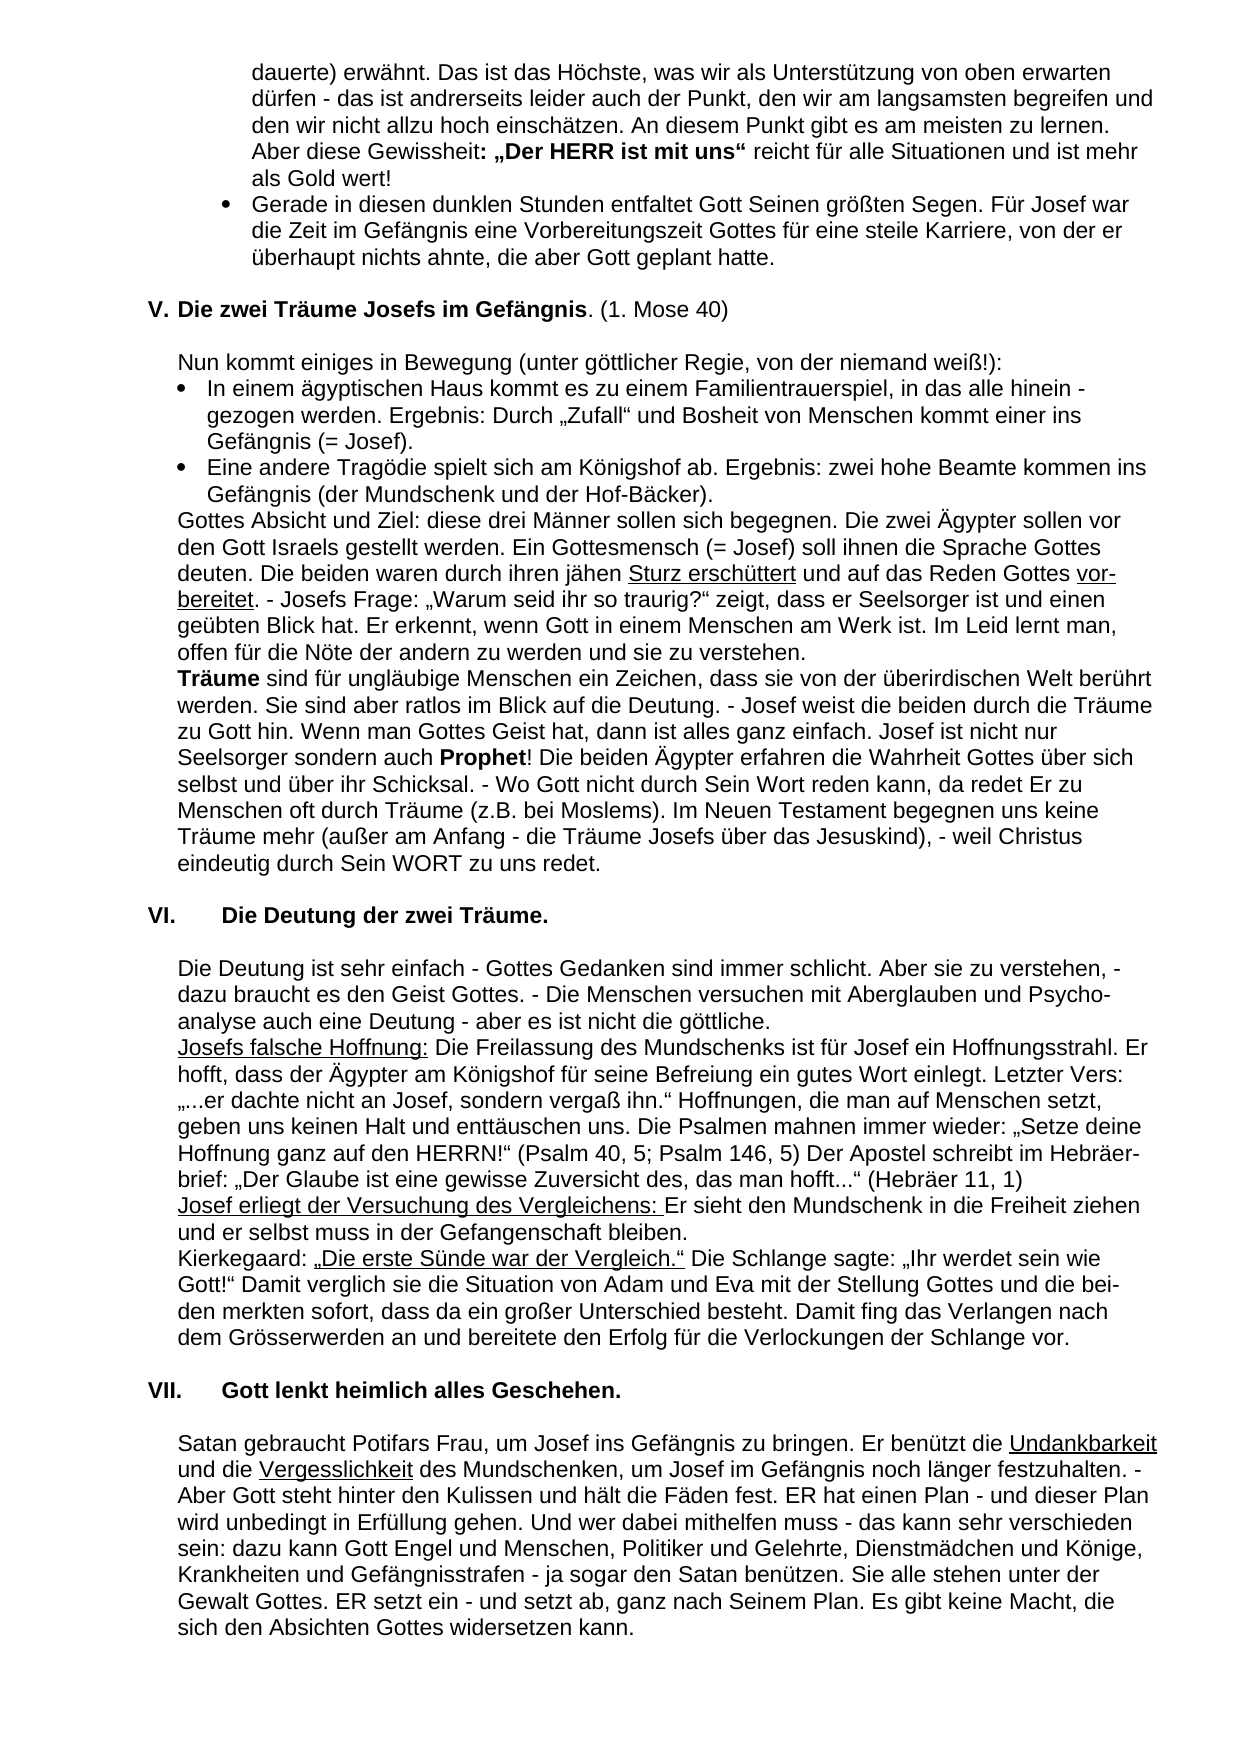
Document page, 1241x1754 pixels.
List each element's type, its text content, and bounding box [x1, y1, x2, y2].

list In einem ägyptischen Haus kommt es zu einem Familientrauerspiel, in das alle hinein -gezogen werden. Ergebnis: Durch „Zufall“ und Bosheit von Menschen kommt einer ins Gefängnis (= Josef). [177, 375, 1157, 454]
text Josefs falsche Hoffnung: Die Freilassung des Mundschenks ist für Josef ein Hoffnungsstrahl. Er hofft, dass der Ägypter am Königshof für seine Befreiung ein gutes Wort einlegt. Letzter Vers: „...er dachte nicht an Josef, sondern vergaß ihn.“ Hoffnungen, die man auf Menschen setzt, geben uns keinen Halt und enttäuschen uns. Die Psalmen mahnen immer wieder: „Setze deine Hoffnung ganz auf den HERRN!“ (Psalm 40, 5; Psalm 146, 5) Der Apostel schreibt im Hebräer-brief: „Der Glaube ist eine gewisse Zuversicht des, das man hofft...“ (Hebräer 11, 1) [148, 1034, 1157, 1192]
list Gott lenkt heimlich alles Geschehen. [148, 1377, 1157, 1403]
text den merkten sofort, dass da ein großer Unterschied besteht. Damit fing das Verlangen nach dem Grösserwerden an und bereitete den Erfolg für die Verlockungen der Schlange vor. [177, 1298, 1157, 1350]
text Träume sind für ungläubige Menschen ein Zeichen, dass sie von der überirdischen Welt berührt werden. Sie sind aber ratlos im Blick auf die Deutung. - Josef weist die beiden durch die Träume zu Gott hin. Wenn man Gottes Geist hat, dann ist alles ganz einfach. Josef ist nicht nur Seelsorger sondern auch Prophet! Die beiden Ägypter erfahren die Wahrheit Gottes über sich selbst und über ihr Schicksal. - Wo Gott nicht durch Sein Wort reden kann, da redet Er zu Menschen oft durch Träume (z.B. bei Moslems). Im Neuen Testament begegnen uns keine Träume mehr (außer am Anfang - die Träume Josefs über das Jesuskind), - weil Christus eindeutig durch Sein WORT zu uns redet. [177, 665, 1157, 876]
list Eine andere Tragödie spielt sich am Königshof ab. Ergebnis: zwei hohe Beamte kommen ins Gefängnis (der Mundschenk und der Hof-Bäcker). [177, 454, 1157, 507]
list Die Deutung der zwei Träume. [148, 902, 1157, 929]
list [222, 59, 1157, 191]
list Die zwei Träume Josefs im Gefängnis. (1. Mose 40) [148, 296, 1157, 323]
text Josef erliegt der Versuchung des Vergleichens: Er sieht den Mundschenk in die Freiheit ziehen und er selbst muss in der Gefangenschaft bleiben. [148, 1192, 1157, 1245]
text Die Deutung ist sehr einfach - Gottes Gedanken sind immer schlicht. Aber sie zu verstehen, - dazu braucht es den Geist Gottes. - Die Menschen versuchen mit Aberglauben und Psycho-analyse auch eine Deutung - aber es ist nicht die göttliche. [148, 955, 1157, 1034]
list Gerade in diesen dunklen Stunden entfaltet Gott Seinen größten Segen. Für Josef war die Zeit im Gefängnis eine Vorbereitungszeit Gottes für eine steile Karriere, von der er überhaupt nichts ahnte, die aber Gott geplant hatte. [222, 191, 1157, 270]
text Gottes Absicht und Ziel: diese drei Männer sollen sich begegnen. Die zwei Ägypter sollen vor den Gott Israels gestellt werden. Ein Gottesmensch (= Josef) soll ihnen die Sprache Gottes deuten. Die beiden waren durch ihren jähen Sturz erschüttert und auf das Reden Gottes vor-bereitet. - Josefs Frage: „Warum seid ihr so traurig?“ zeigt, dass er Seelsorger ist und einen geübten Blick hat. Er erkennt, wenn Gott in einem Menschen am Werk ist. Im Leid lernt man, offen für die Nöte der andern zu werden und sie zu verstehen. [177, 507, 1157, 665]
text Nun kommt einiges in Bewegung (unter göttlicher Regie, von der niemand weiß!): [148, 349, 1157, 375]
text Satan gebraucht Potifars Frau, um Josef ins Gefängnis zu bringen. Er benützt die Undankbarkeit und die Vergesslichkeit des Mundschenken, um Josef im Gefängnis noch länger festzuhalten. - Aber Gott steht hinter den Kulissen und hält die Fäden fest. ER hat einen Plan - und dieser Plan wird unbedingt in Erfüllung gehen. Und wer dabei mithelfen muss - das kann sehr verschieden sein: dazu kann Gott Engel und Menschen, Politiker und Gelehrte, Dienstmädchen und Könige, Krankheiten und Gefängnisstrafen - ja sogar den Satan benützen. Sie alle stehen unter der Gewalt Gottes. ER setzt ein - und setzt ab, ganz nach Seinem Plan. Es gibt keine Macht, die sich den Absichten Gottes widersetzen kann. [148, 1429, 1157, 1640]
text Kierkegaard: „Die erste Sünde war der Vergleich.“ Die Schlange sagte: „Ihr werdet sein wie Gott!“ Damit verglich sie die Situation von Adam und Eva mit der Stellung Gottes und die bei- [177, 1245, 1157, 1298]
